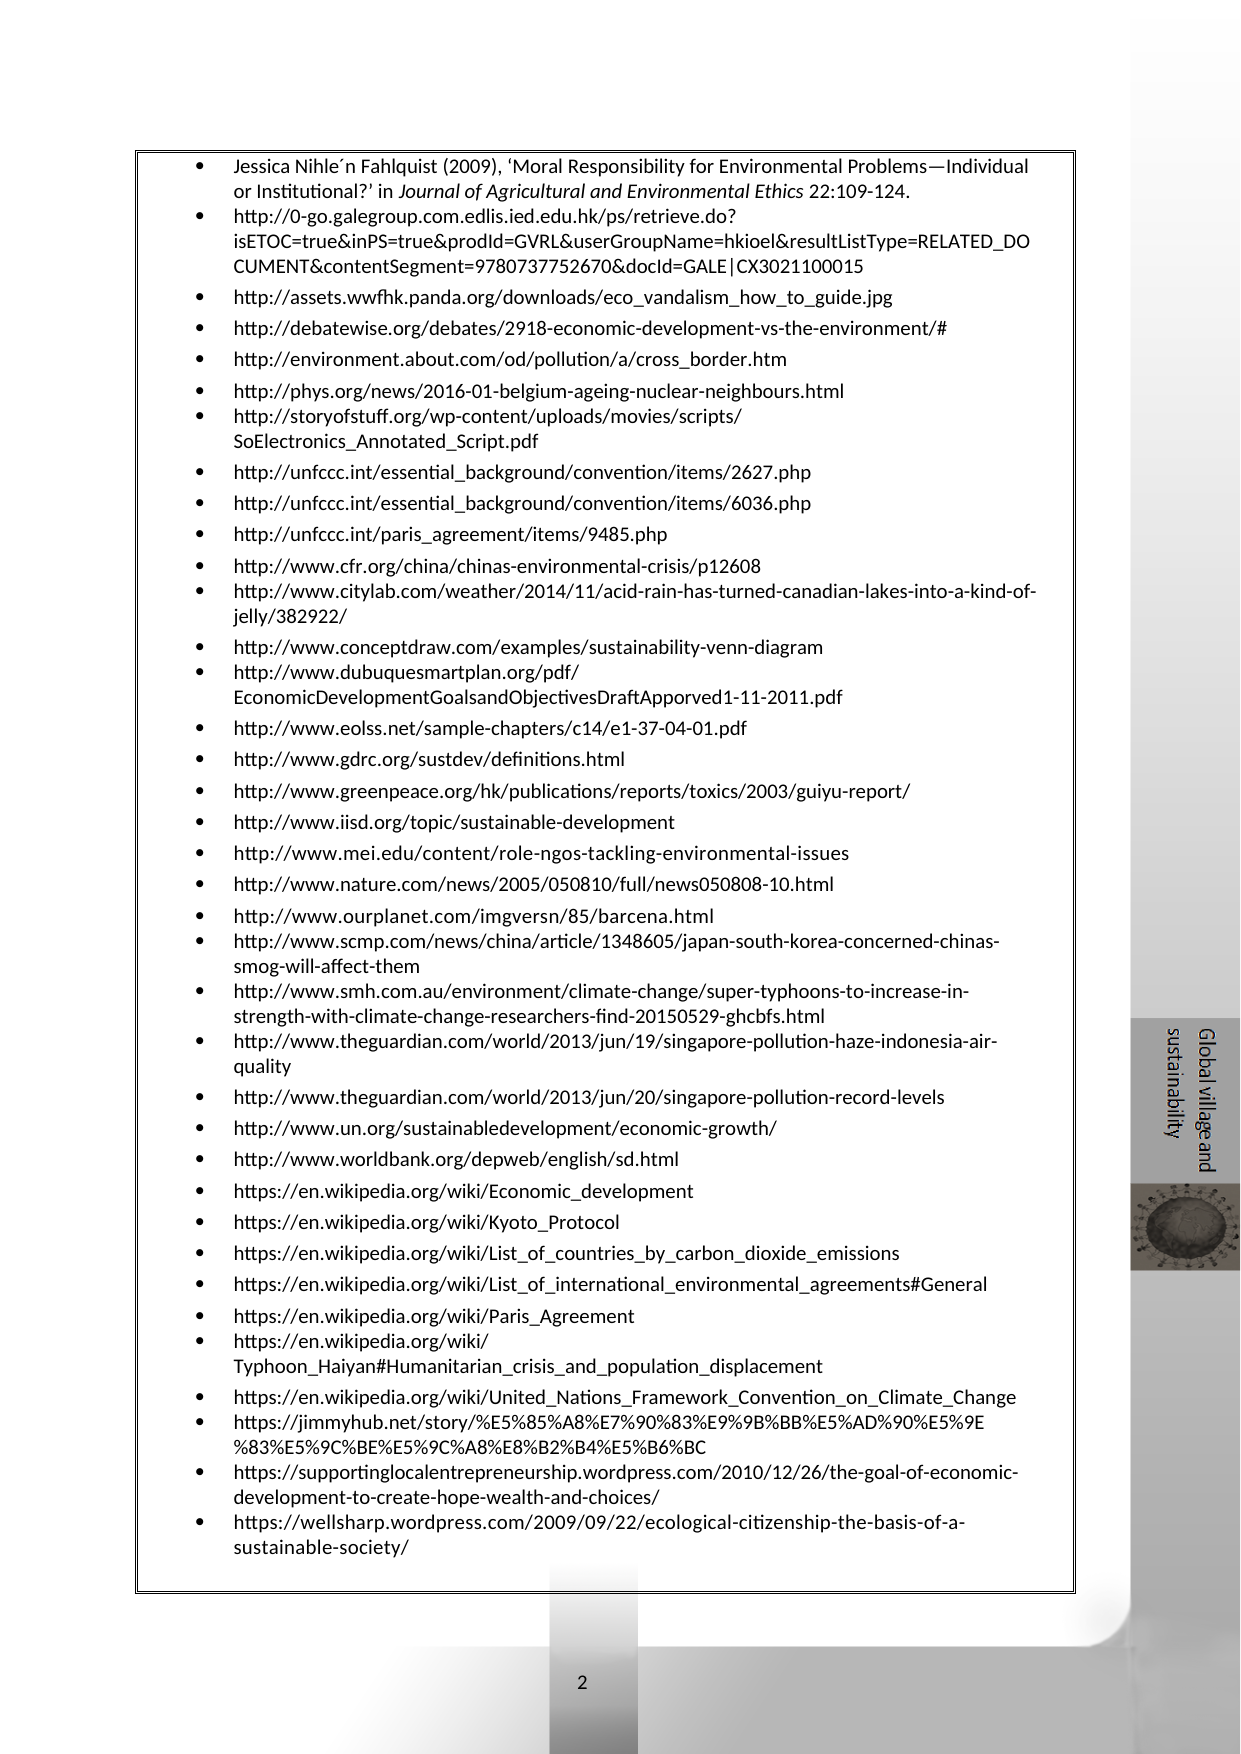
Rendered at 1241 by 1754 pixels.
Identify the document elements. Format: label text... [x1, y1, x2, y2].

table_header References: [138, 153, 1073, 1591]
picture [0, 3, 1241, 1754]
